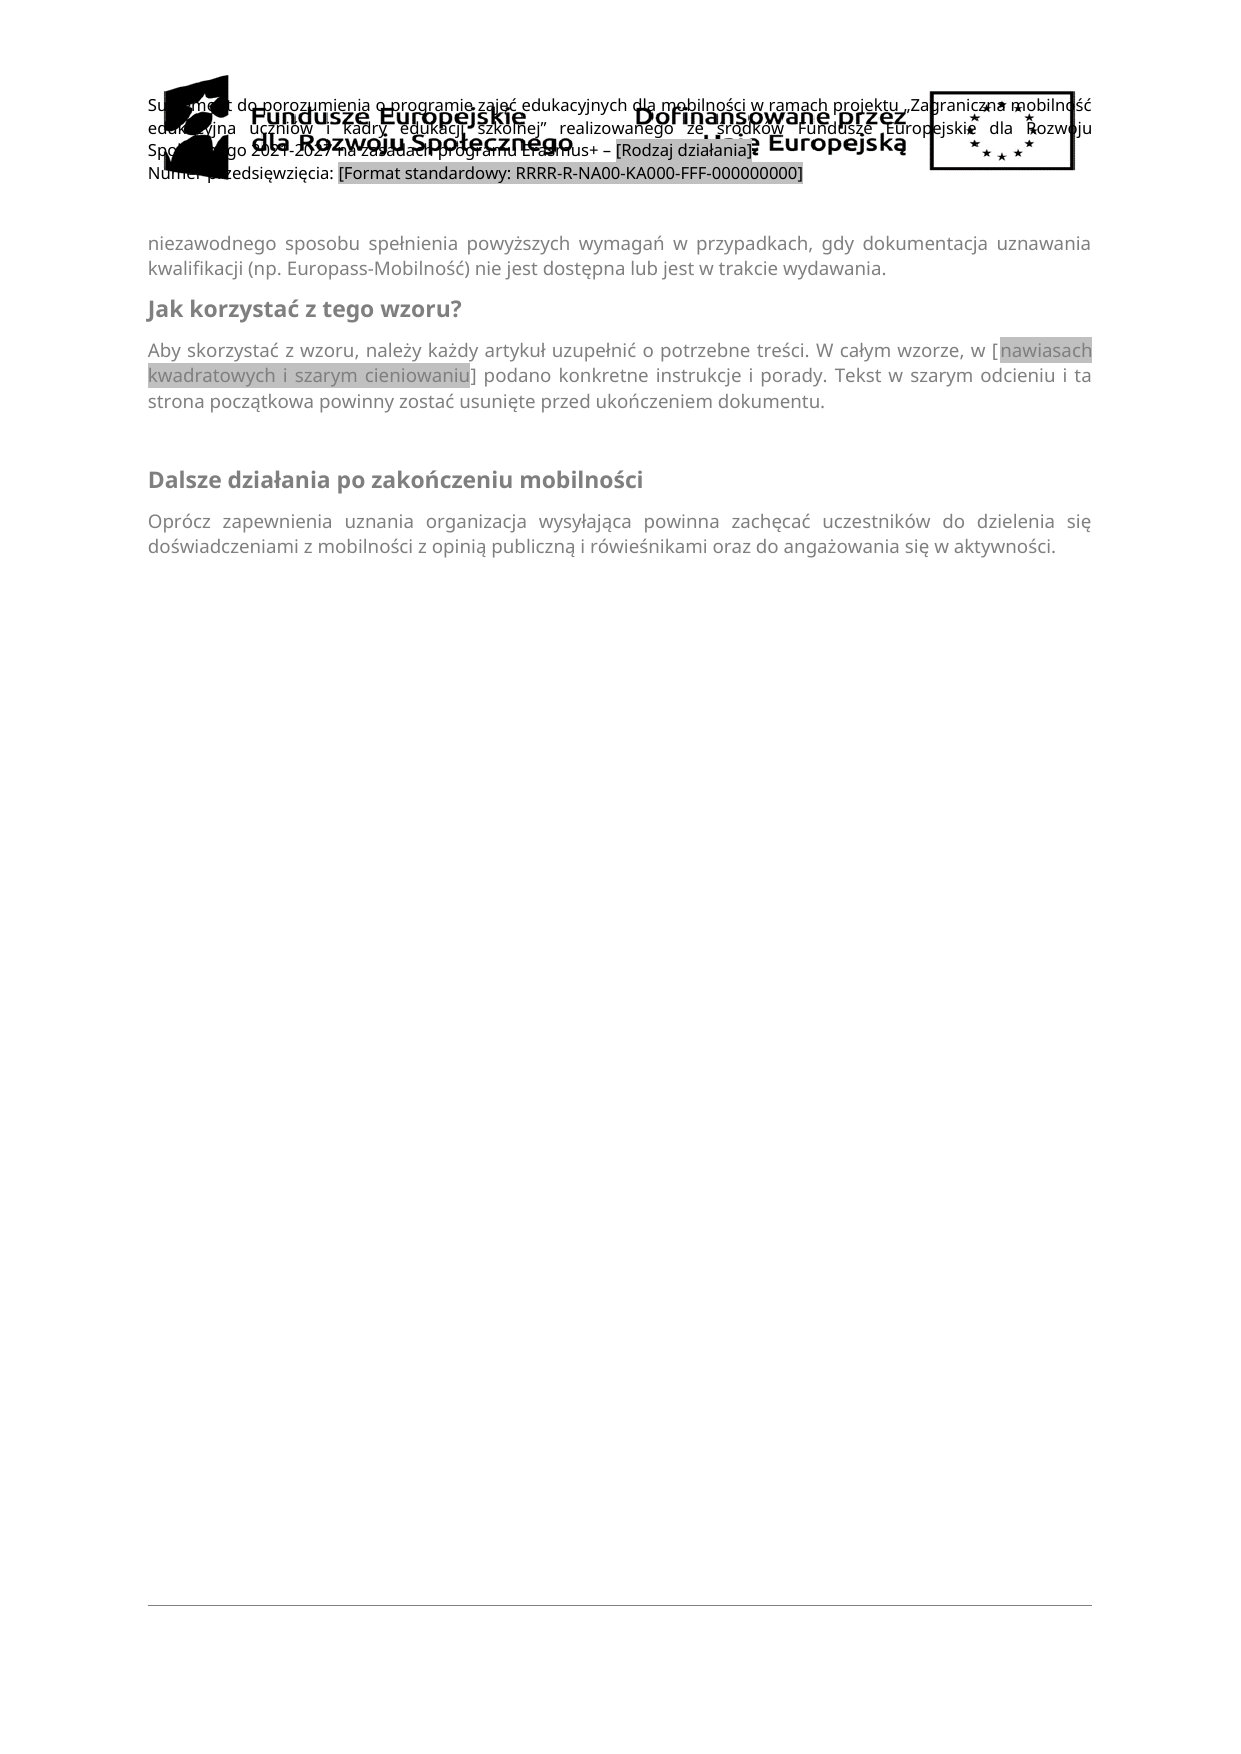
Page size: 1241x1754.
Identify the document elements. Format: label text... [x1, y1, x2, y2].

text Dalsze działania po zakończeniu mobilności [148, 464, 1092, 495]
text Jak korzystać z tego wzoru? [148, 293, 1092, 324]
text Aby skorzystać z wzoru, należy każdy artykuł uzupełnić o potrzebne treści. W całym wzorze, w [nawiasach kwadratowych i szarym cieniowaniu] podano konkretne instrukcje i porady. Tekst w szarym odcieniu i ta strona początkowa powinny zostać usunięte przed ukończeniem dokumentu. [148, 337, 1092, 414]
picture [133, 48, 1107, 206]
text Oprócz zapewnienia uznania organizacja wysyłająca powinna zachęcać uczestników do dzielenia się doświadczeniami z mobilności z opinią publiczną i rówieśnikami oraz do angażowania się w aktywności. [148, 508, 1092, 559]
